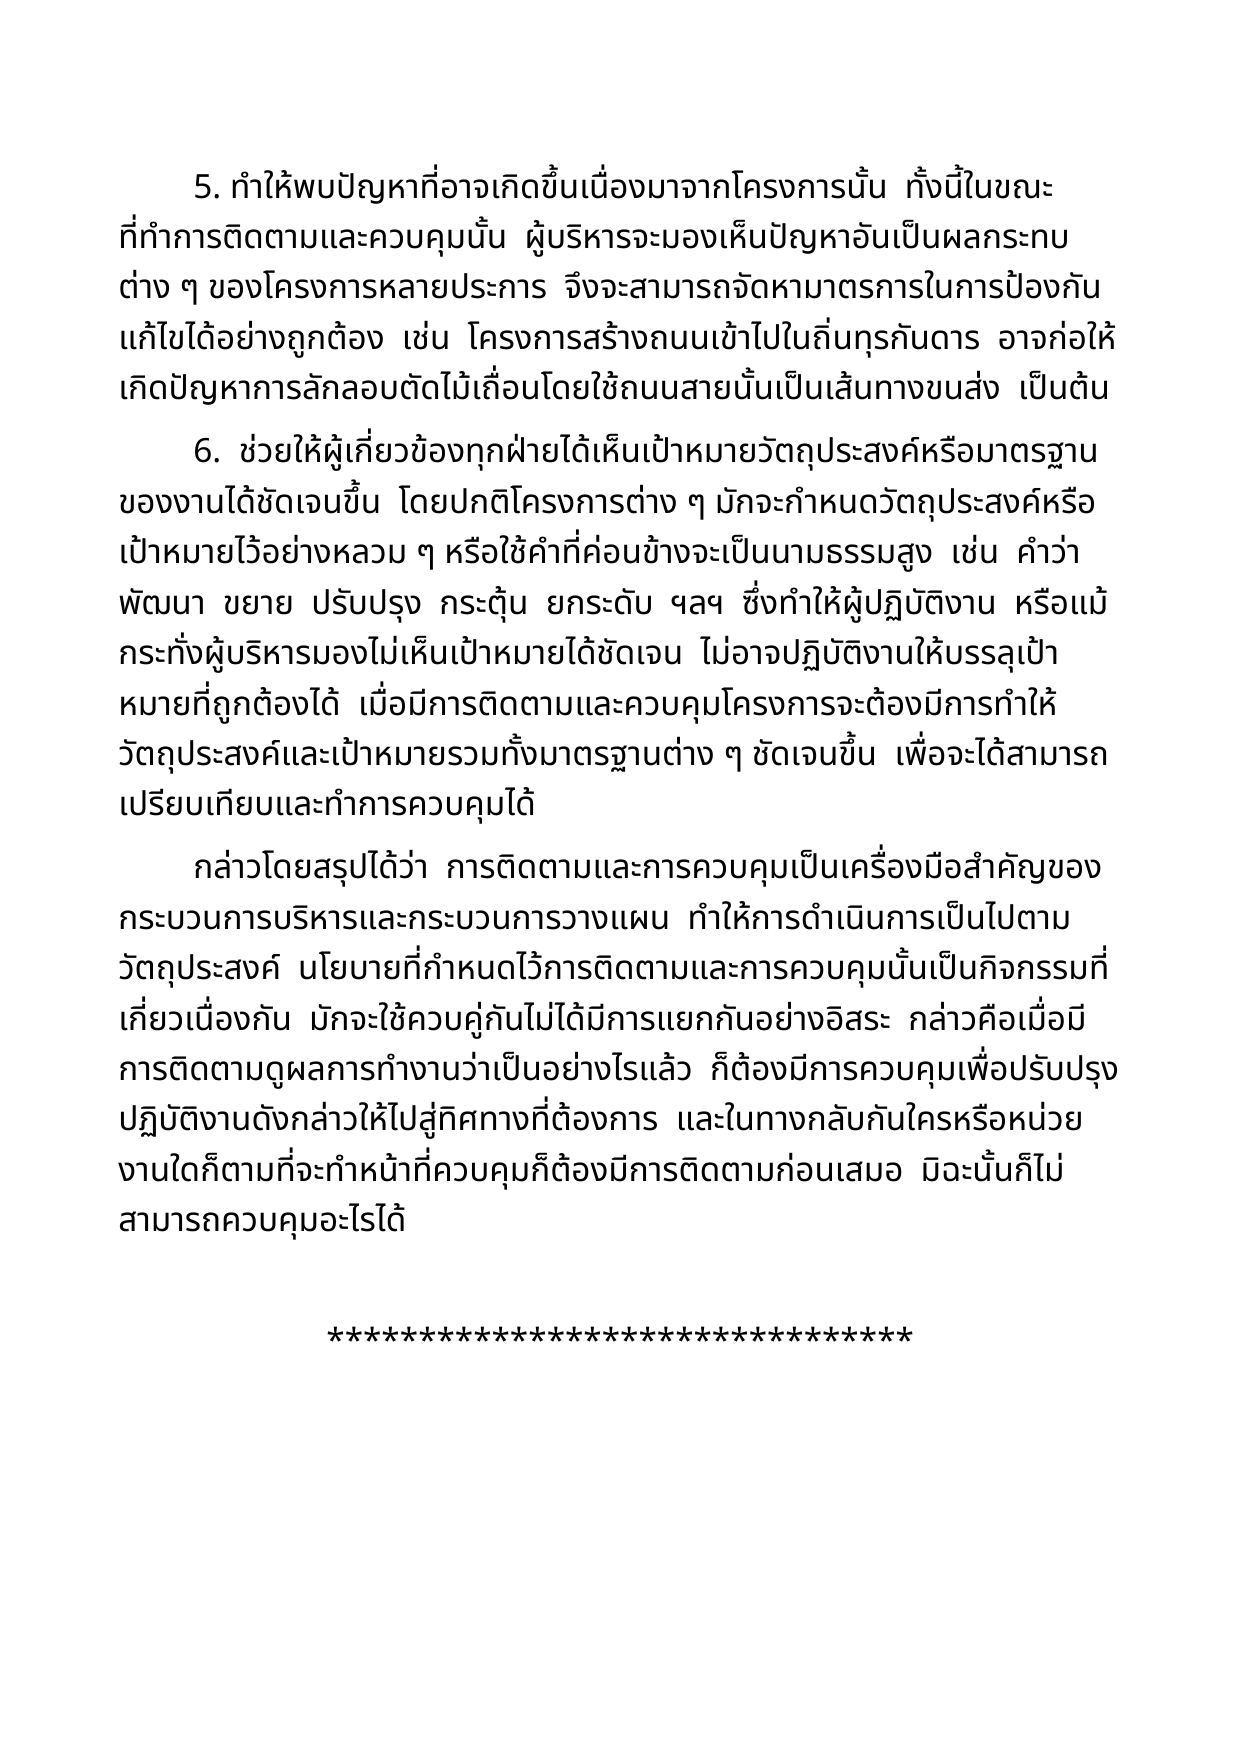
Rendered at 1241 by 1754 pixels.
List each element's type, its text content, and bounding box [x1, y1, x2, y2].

text 5. ทำให้พบปัญหาที่อาจเกิดขึ้นเนื่องมาจากโครงการนั้น ทั้งนี้ในขณะที่ทำการติดตามและควบคุมนั้น ผู้บริหารจะมองเห็นปัญหาอันเป็นผลกระทบต่าง ๆ ของโครงการหลายประการ จึงจะสามารถจัดหามาตรการในการป้องกันแก้ไขได้อย่างถูกต้อง เช่น โครงการสร้างถนนเข้าไปในถิ่นทุรกันดาร อาจก่อให้เกิดปัญหาการลักลอบตัดไม้เถื่อนโดยใช้ถนนสายนั้นเป็นเส้นทางขนส่ง เป็นต้น [118, 162, 1122, 415]
text กล่าวโดยสรุปได้ว่า การติดตามและการควบคุมเป็นเครื่องมือสำคัญของกระบวนการบริหารและกระบวนการวางแผน ทำให้การดำเนินการเป็นไปตามวัตถุประสงค์ นโยบายที่กำหนดไว้การติดตามและการควบคุมนั้นเป็นกิจกรรมที่เกี่ยวเนื่องกัน มักจะใช้ควบคู่กันไม่ได้มีการแยกกันอย่างอิสระ กล่าวคือเมื่อมีการติดตามดูผลการทำงานว่าเป็นอย่างไรแล้ว ก็ต้องมีการควบคุมเพื่อปรับปรุงปฏิบัติงานดังกล่าวให้ไปสู่ทิศทางที่ต้องการ และในทางกลับกันใครหรือหน่วยงานใดก็ตามที่จะทำหน้าที่ควบคุมก็ต้องมีการติดตามก่อนเสมอ มิฉะนั้นก็ไม่สามารถควบคุมอะไรได้ [118, 843, 1122, 1247]
text 6. ช่วยให้ผู้เกี่ยวข้องทุกฝ่ายได้เห็นเป้าหมายวัตถุประสงค์หรือมาตรฐานของงานได้ชัดเจนขึ้น โดยปกติโครงการต่าง ๆ มักจะกำหนดวัตถุประสงค์หรือเป้าหมายไว้อย่างหลวม ๆ หรือใช้คำที่ค่อนข้างจะเป็นนามธรรมสูง เช่น คำว่าพัฒนา ขยาย ปรับปรุง กระตุ้น ยกระดับ ฯลฯ ซึ่งทำให้ผู้ปฏิบัติงาน หรือแม้กระทั่งผู้บริหารมองไม่เห็นเป้าหมายได้ชัดเจน ไม่อาจปฏิบัติงานให้บรรลุเป้าหมายที่ถูกต้องได้ เมื่อมีการติดตามและควบคุมโครงการจะต้องมีการทำให้วัตถุประสงค์และเป้าหมายรวมทั้งมาตรฐานต่าง ๆ ชัดเจนขึ้น เพื่อจะได้สามารถเปรียบเทียบและทำการควบคุมได้ [118, 427, 1122, 831]
text ******************************** [118, 1317, 1122, 1362]
